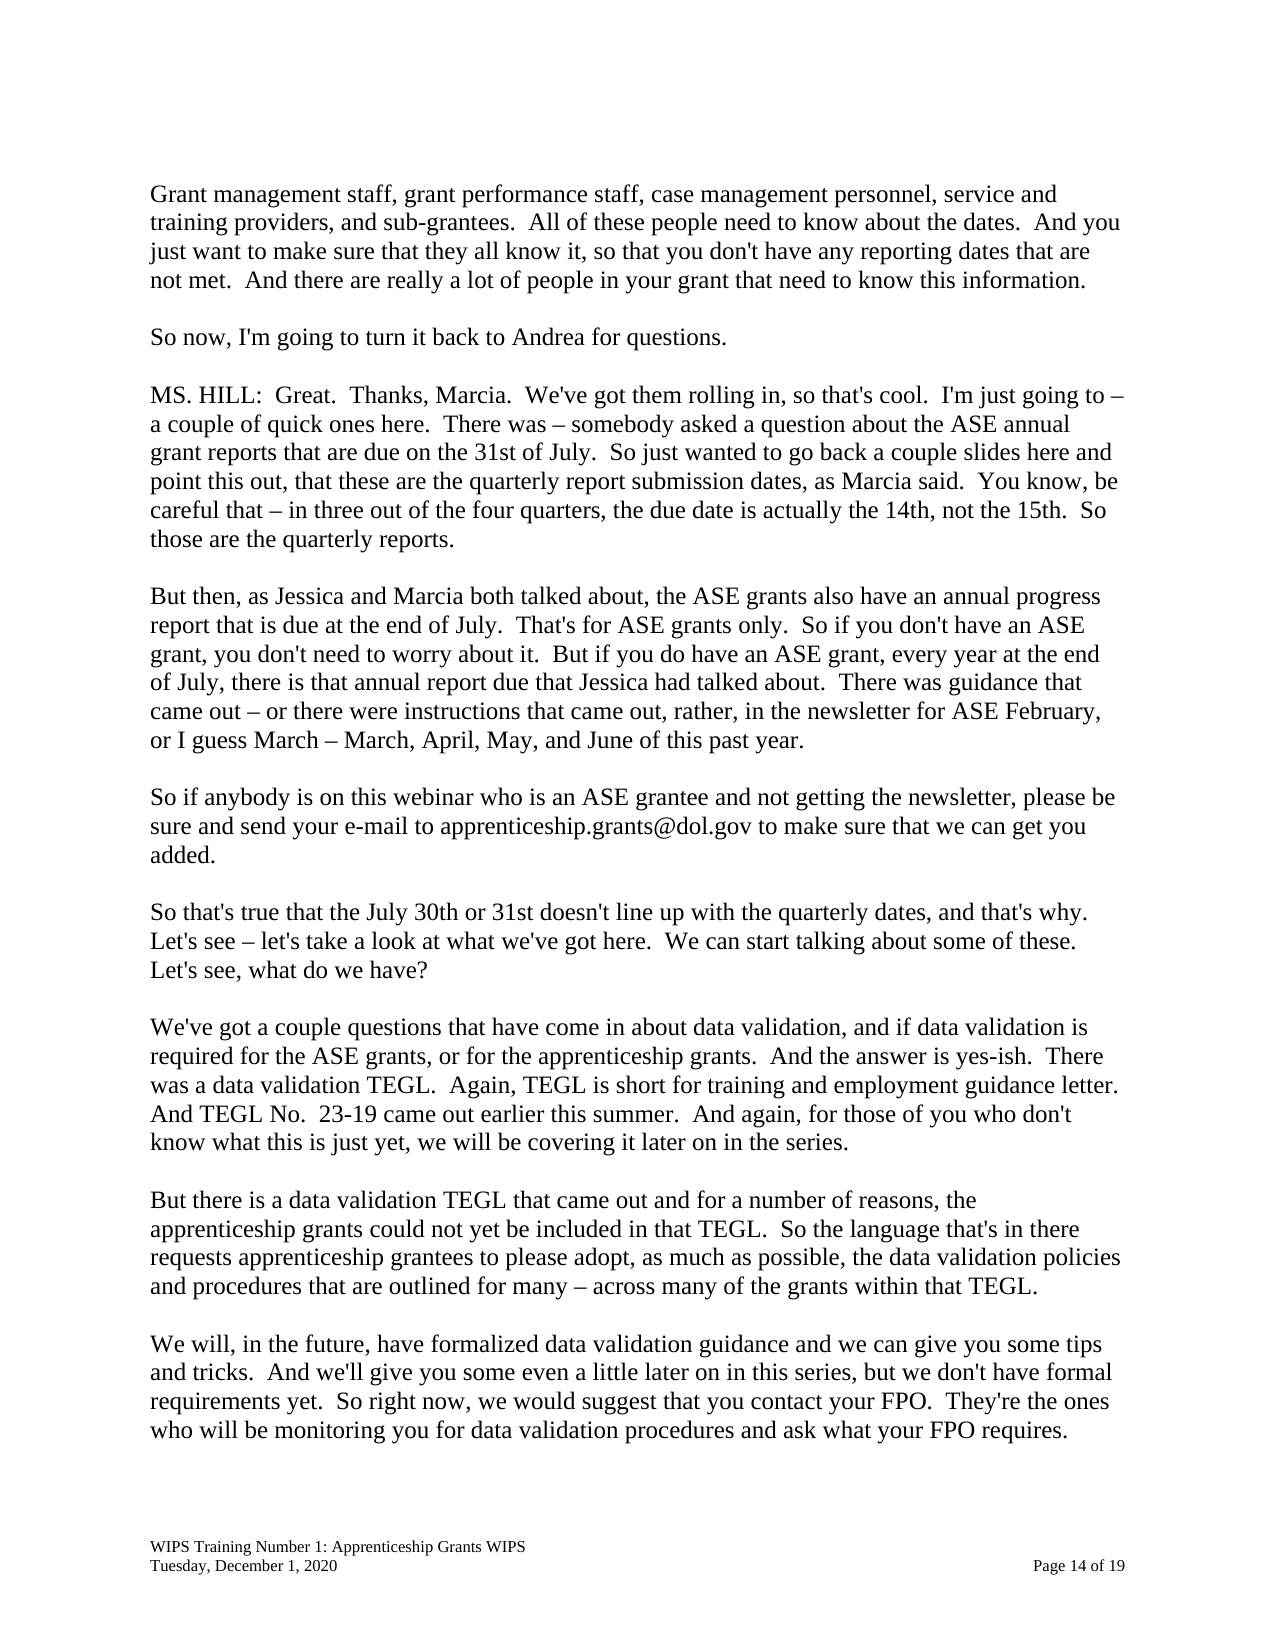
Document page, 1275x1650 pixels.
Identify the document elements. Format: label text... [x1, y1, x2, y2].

text MS. HILL: Great. Thanks, Marcia. We've got them rolling in, so that's cool. I'm just going to – a couple of quick ones here. There was – somebody asked a question about the ASE annual grant reports that are due on the 31st of July. So just wanted to go back a couple slides here and point this out, that these are the quarterly report submission dates, as Marcia said. You know, be careful that – in three out of the four quarters, the due date is actually the 14th, not the 15th. So those are the quarterly reports. [150, 380, 1125, 552]
text But then, as Jessica and Marcia both talked about, the ASE grants also have an annual progress report that is due at the end of July. That's for ASE grants only. So if you don't have an ASE grant, you don't need to worry about it. But if you do have an ASE grant, every year at the end of July, there is that annual report due that Jessica had talked about. There was guidance that came out – or there were instructions that came out, rather, in the newsletter for ASE February, or I guess March – March, April, May, and June of this past year. [150, 581, 1125, 754]
text So if anybody is on this webinar who is an ASE grantee and not getting the newsletter, please be sure and send your e-mail to apprenticeship.grants@dol.gov to make sure that we can get you added. [150, 782, 1125, 869]
text So now, I'm going to turn it back to Andrea for questions. [150, 322, 1125, 351]
text Grant management staff, grant performance staff, case management personnel, service and training providers, and sub-grantees. All of these people need to know about the dates. And you just want to make sure that they all know it, so that you don't have any reporting dates that are not met. And there are really a lot of people in your grant that need to know this information. [150, 179, 1125, 294]
text So that's true that the July 30th or 31st doesn't line up with the quarterly dates, and that's why. Let's see – let's take a look at what we've got here. We can start talking about some of these. Let's see, what do we have? [150, 897, 1125, 984]
text We will, in the future, have formalized data validation guidance and we can give you some tips and tricks. And we'll give you some even a little later on in this series, but we don't have formal requirements yet. So right now, we would suggest that you contact your FPO. They're the ones who will be monitoring you for data validation procedures and ask what your FPO requires. [150, 1329, 1125, 1444]
text We've got a couple questions that have come in about data validation, and if data validation is required for the ASE grants, or for the apprenticeship grants. And the answer is yes-ish. There was a data validation TEGL. Again, TEGL is short for training and employment guidance letter. And TEGL No. 23-19 came out earlier this summer. And again, for those of you who don't know what this is just yet, we will be covering it later on in the series. [150, 1012, 1125, 1156]
text But there is a data validation TEGL that came out and for a number of reasons, the apprenticeship grants could not yet be included in that TEGL. So the language that's in there requests apprenticeship grantees to please adopt, as much as possible, the data validation policies and procedures that are outlined for many – across many of the grants within that TEGL. [150, 1185, 1125, 1300]
